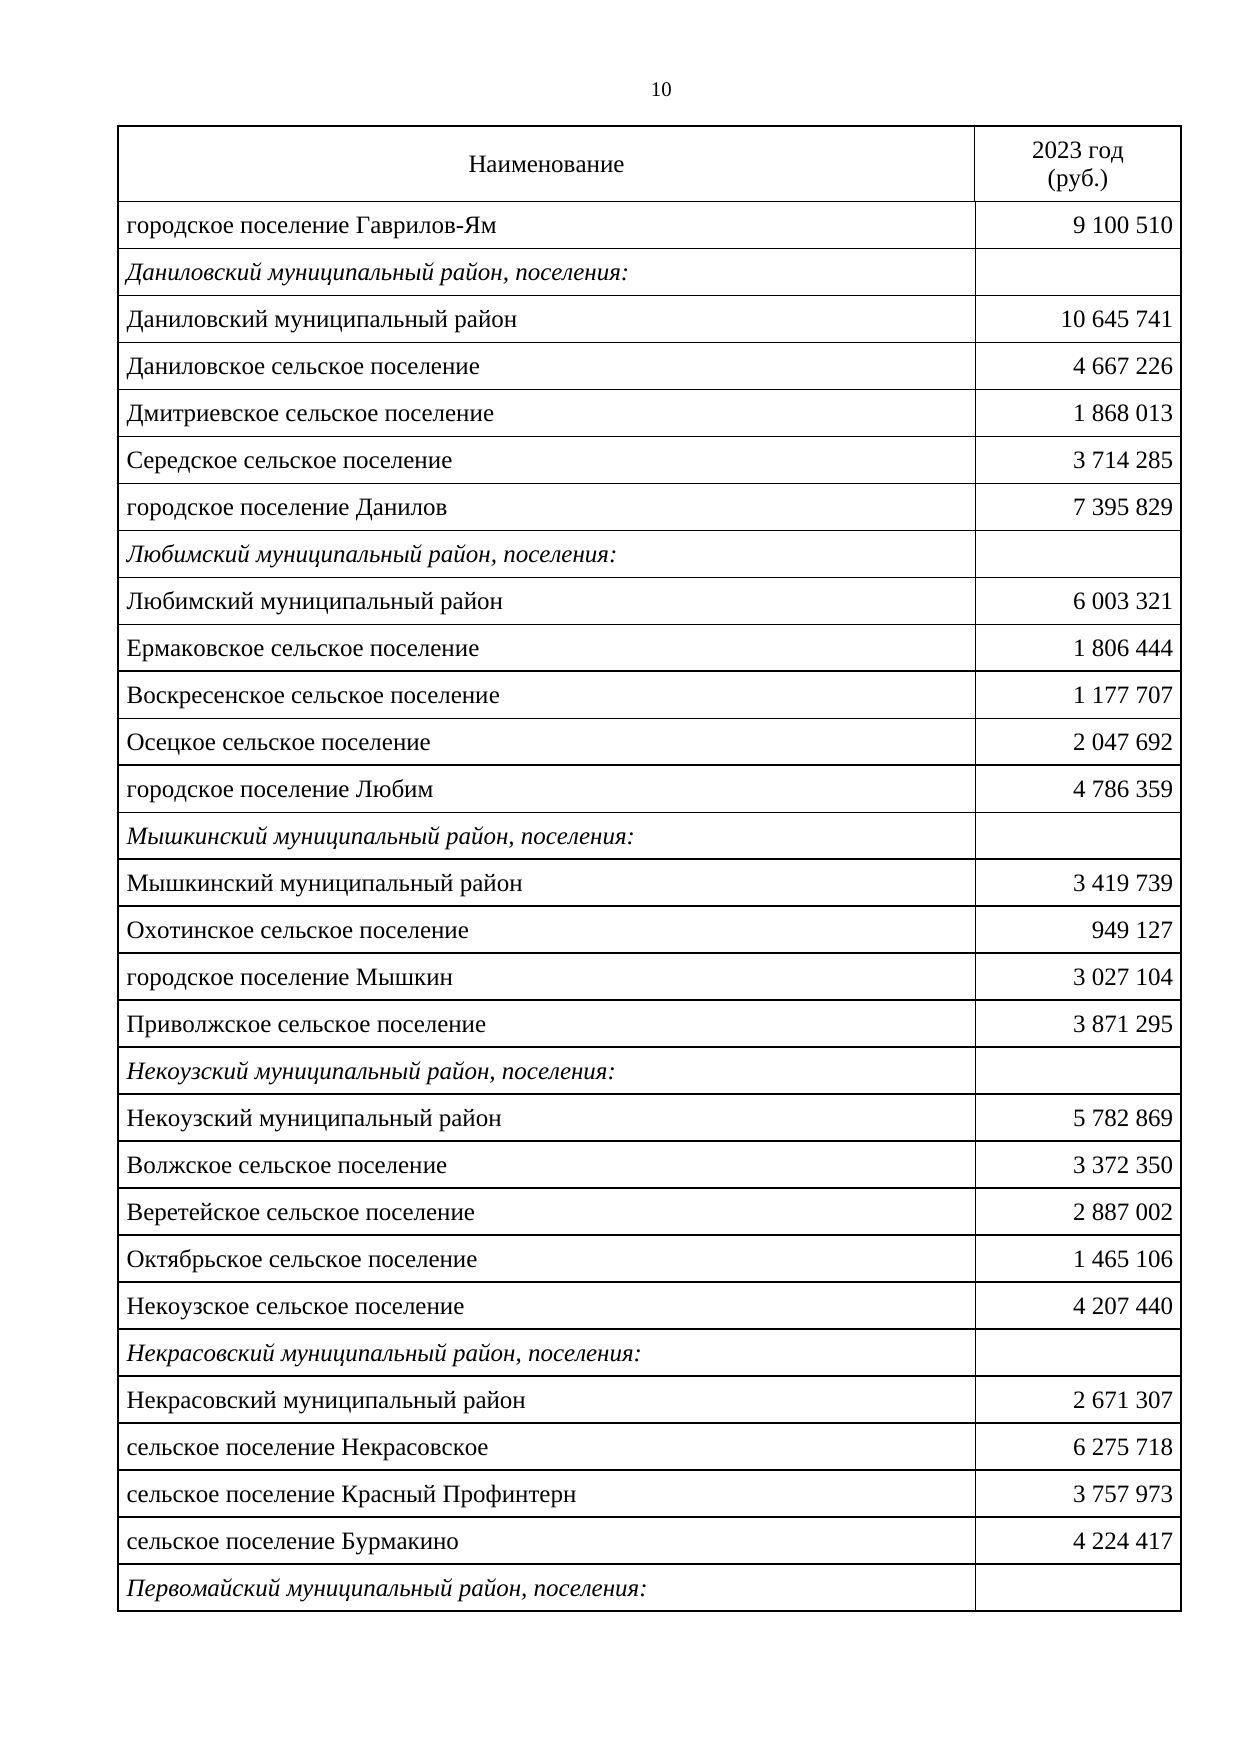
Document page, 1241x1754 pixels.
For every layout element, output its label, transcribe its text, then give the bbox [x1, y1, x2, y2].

table_cell Даниловское сельское поселение [119, 343, 975, 388]
table_cell городское поселение Любим [119, 766, 975, 811]
table_cell сельское поселение Некрасовское [119, 1424, 975, 1469]
table_cell Воскресенское сельское поселение [119, 672, 975, 717]
table_cell Дмитриевское сельское поселение [119, 390, 975, 436]
table_cell Некоузский муниципальный район [119, 1095, 975, 1140]
table_cell 1 465 106 [976, 1236, 1180, 1281]
table_cell 3 871 295 [976, 1001, 1180, 1046]
table_cell Мышкинский муниципальный район [119, 860, 975, 905]
table_cell 9 100 510 [976, 202, 1180, 248]
table_cell 4 207 440 [976, 1283, 1180, 1328]
table_cell Некрасовский муниципальный район [119, 1377, 975, 1422]
table_cell 3 757 973 [976, 1471, 1180, 1516]
table_header Наименование [119, 127, 974, 201]
table_cell 4 667 226 [976, 343, 1180, 388]
table_cell [976, 1330, 1180, 1375]
table_cell [976, 813, 1180, 858]
table_cell 3 372 350 [976, 1142, 1180, 1187]
table_cell 6 003 321 [976, 578, 1180, 623]
table_cell Волжское сельское поселение [119, 1142, 975, 1187]
table_cell городское поселение Гаврилов-Ям [119, 202, 975, 248]
table_cell сельское поселение Красный Профинтерн [119, 1471, 975, 1516]
table_cell 2 671 307 [976, 1377, 1180, 1422]
table_cell Ермаковское сельское поселение [119, 625, 975, 670]
table_cell городское поселение Мышкин [119, 954, 975, 999]
table_cell 1 177 707 [976, 672, 1180, 717]
table_cell Некоузский муниципальный район, поселения: [119, 1048, 975, 1093]
table_cell 4 786 359 [976, 766, 1180, 811]
table_cell Даниловский муниципальный район, поселения: [119, 249, 975, 294]
table_cell Веретейское сельское поселение [119, 1189, 975, 1234]
table_cell Некоузское сельское поселение [119, 1283, 975, 1328]
table_cell 2 887 002 [976, 1189, 1180, 1234]
table_cell 1 868 013 [976, 390, 1180, 436]
table_cell [976, 531, 1180, 576]
table_cell Октябрьское сельское поселение [119, 1236, 975, 1281]
table_cell 1 806 444 [976, 625, 1180, 670]
table_cell [976, 1565, 1180, 1610]
table_cell 3 419 739 [976, 860, 1180, 905]
table_cell 5 782 869 [976, 1095, 1180, 1140]
table_header 2023 год (руб.) [975, 127, 1180, 201]
table_cell 6 275 718 [976, 1424, 1180, 1469]
table_cell Даниловский муниципальный район [119, 296, 975, 342]
table_cell Осецкое сельское поселение [119, 719, 975, 764]
table_cell Мышкинский муниципальный район, поселения: [119, 813, 975, 858]
table_cell 2 047 692 [976, 719, 1180, 764]
table_cell сельское поселение Бурмакино [119, 1518, 975, 1563]
table_cell Любимский муниципальный район, поселения: [119, 531, 975, 576]
table_cell 3 714 285 [976, 437, 1180, 482]
table_cell 4 224 417 [976, 1518, 1180, 1563]
table_cell 3 027 104 [976, 954, 1180, 999]
table_cell Охотинское сельское поселение [119, 907, 975, 952]
table_cell Середское сельское поселение [119, 437, 975, 482]
table_cell 7 395 829 [976, 484, 1180, 529]
table_cell 949 127 [976, 907, 1180, 952]
table_cell Любимский муниципальный район [119, 578, 975, 623]
table_cell [976, 249, 1180, 294]
table_cell Приволжское сельское поселение [119, 1001, 975, 1046]
table_cell Первомайский муниципальный район, поселения: [119, 1565, 975, 1610]
table_cell [976, 1048, 1180, 1093]
table_cell Некрасовский муниципальный район, поселения: [119, 1330, 975, 1375]
table_cell 10 645 741 [976, 296, 1180, 342]
table_cell городское поселение Данилов [119, 484, 975, 529]
